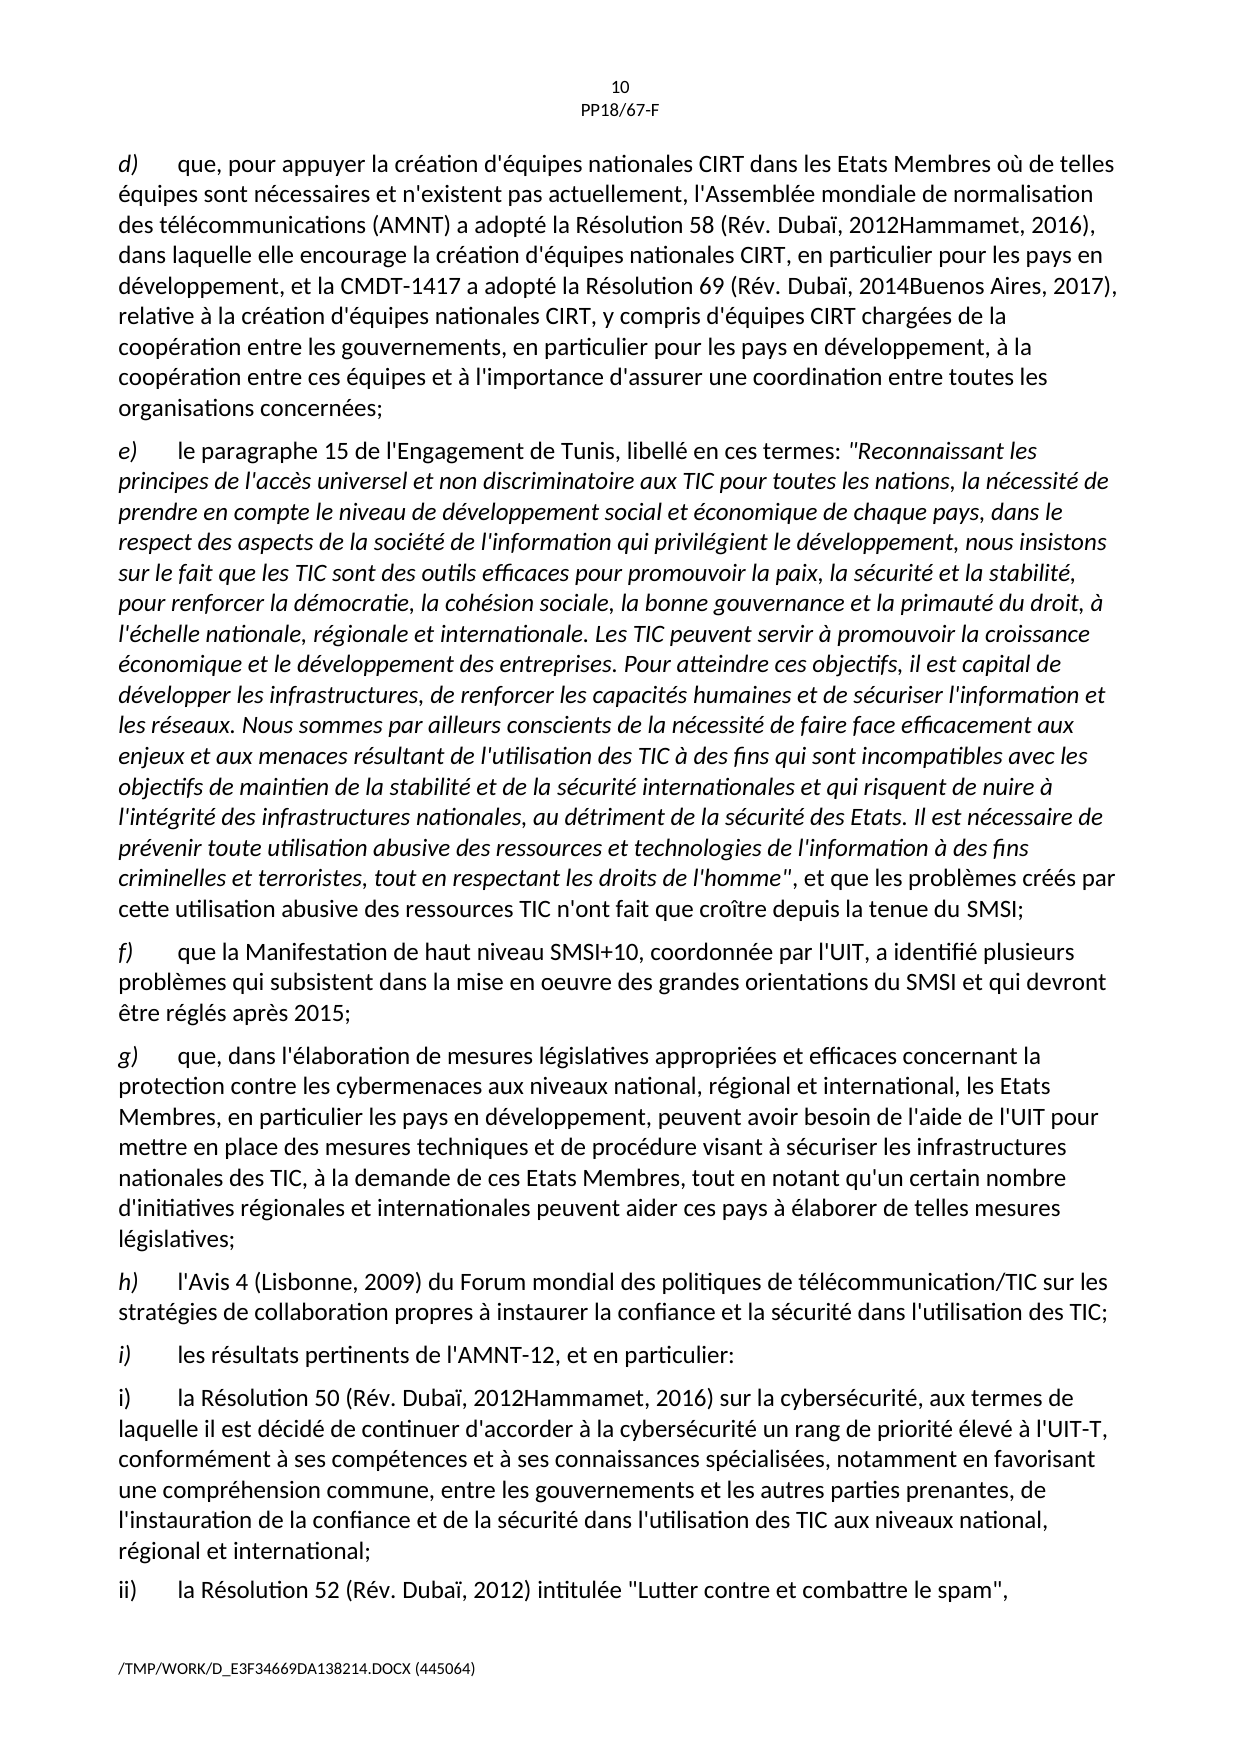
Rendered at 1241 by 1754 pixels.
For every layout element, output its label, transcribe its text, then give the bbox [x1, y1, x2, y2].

text g) que, dans l'élaboration de mesures législatives appropriées et efficaces concernant la protection contre les cybermenaces aux niveaux national, régional et international, les Etats Membres, en particulier les pays en développement, peuvent avoir besoin de l'aide de l'UIT pour mettre en place des mesures techniques et de procédure visant à sécuriser les infrastructures nationales des TIC, à la demande de ces Etats Membres, tout en notant qu'un certain nombre d'initiatives régionales et internationales peuvent aider ces pays à élaborer de telles mesures législatives; [118, 1040, 1122, 1253]
text e) le paragraphe 15 de l'Engagement de Tunis, libellé en ces termes: "Reconnaissant les principes de l'accès universel et non discriminatoire aux TIC pour toutes les nations, la nécessité de prendre en compte le niveau de développement social et économique de chaque pays, dans le respect des aspects de la société de l'information qui privilégient le développement, nous insistons sur le fait que les TIC sont des outils efficaces pour promouvoir la paix, la sécurité et la stabilité, pour renforcer la démocratie, la cohésion sociale, la bonne gouvernance et la primauté du droit, à l'échelle nationale, régionale et internationale. Les TIC peuvent servir à promouvoir la croissance économique et le développement des entreprises. Pour atteindre ces objectifs, il est capital de développer les infrastructures, de renforcer les capacités humaines et de sécuriser l'information et les réseaux. Nous sommes par ailleurs conscients de la nécessité de faire face efficacement aux enjeux et aux menaces résultant de l'utilisation des TIC à des fins qui sont incompatibles avec les objectifs de maintien de la stabilité et de la sécurité internationales et qui risquent de nuire à l'intégrité des infrastructures nationales, au détriment de la sécurité des Etats. Il est nécessaire de prévenir toute utilisation abusive des ressources et technologies de l'information à des fins criminelles et terroristes, tout en respectant les droits de l'homme"; [118, 435, 1122, 923]
text i) [118, 1339, 1122, 1370]
text h) l'Avis 4 (Lisbonne, 2009) du Forum mondial des politiques de télécommunication/TIC sur les stratégies de collaboration propres à instaurer la confiance et la sécurité dans l'utilisation des TIC; [118, 1266, 1122, 1327]
text f) que la Manifestation de haut niveau SMSI+10, coordonnée par l'UIT, a identifié plusieurs problèmes qui subsistent dans la mise en oeuvre des grandes orientations du SMSI et qui devront être réglés après 2015; [118, 936, 1122, 1027]
text la Résolution 50 (Rév. ) sur la cybersécurité; [118, 1382, 1122, 1566]
text d) que, pour appuyer la création d'équipes nationales CIRT dans les Etats Membres où de telles équipes sont nécessaires et n'existent pas actuellement, l'Assemblée mondiale de normalisation des télécommunications (AMNT) a adopté la Résolution 58 (Rév. ), dans laquelle elle encourage la création d'équipes nationales CIRT, en particulier pour les pays en développement, et la CMDT- a adopté la Résolution 69 (Rév. ), relative à la création d'équipes nationales CIRT, y compris d'équipes CIRT chargées de la coopération entre les gouvernements, en particulier pour les pays en développement, à la coopération entre ces équipes et à l'importance d'assurer une coordination entre toutes les organisations concernées; [118, 148, 1122, 422]
